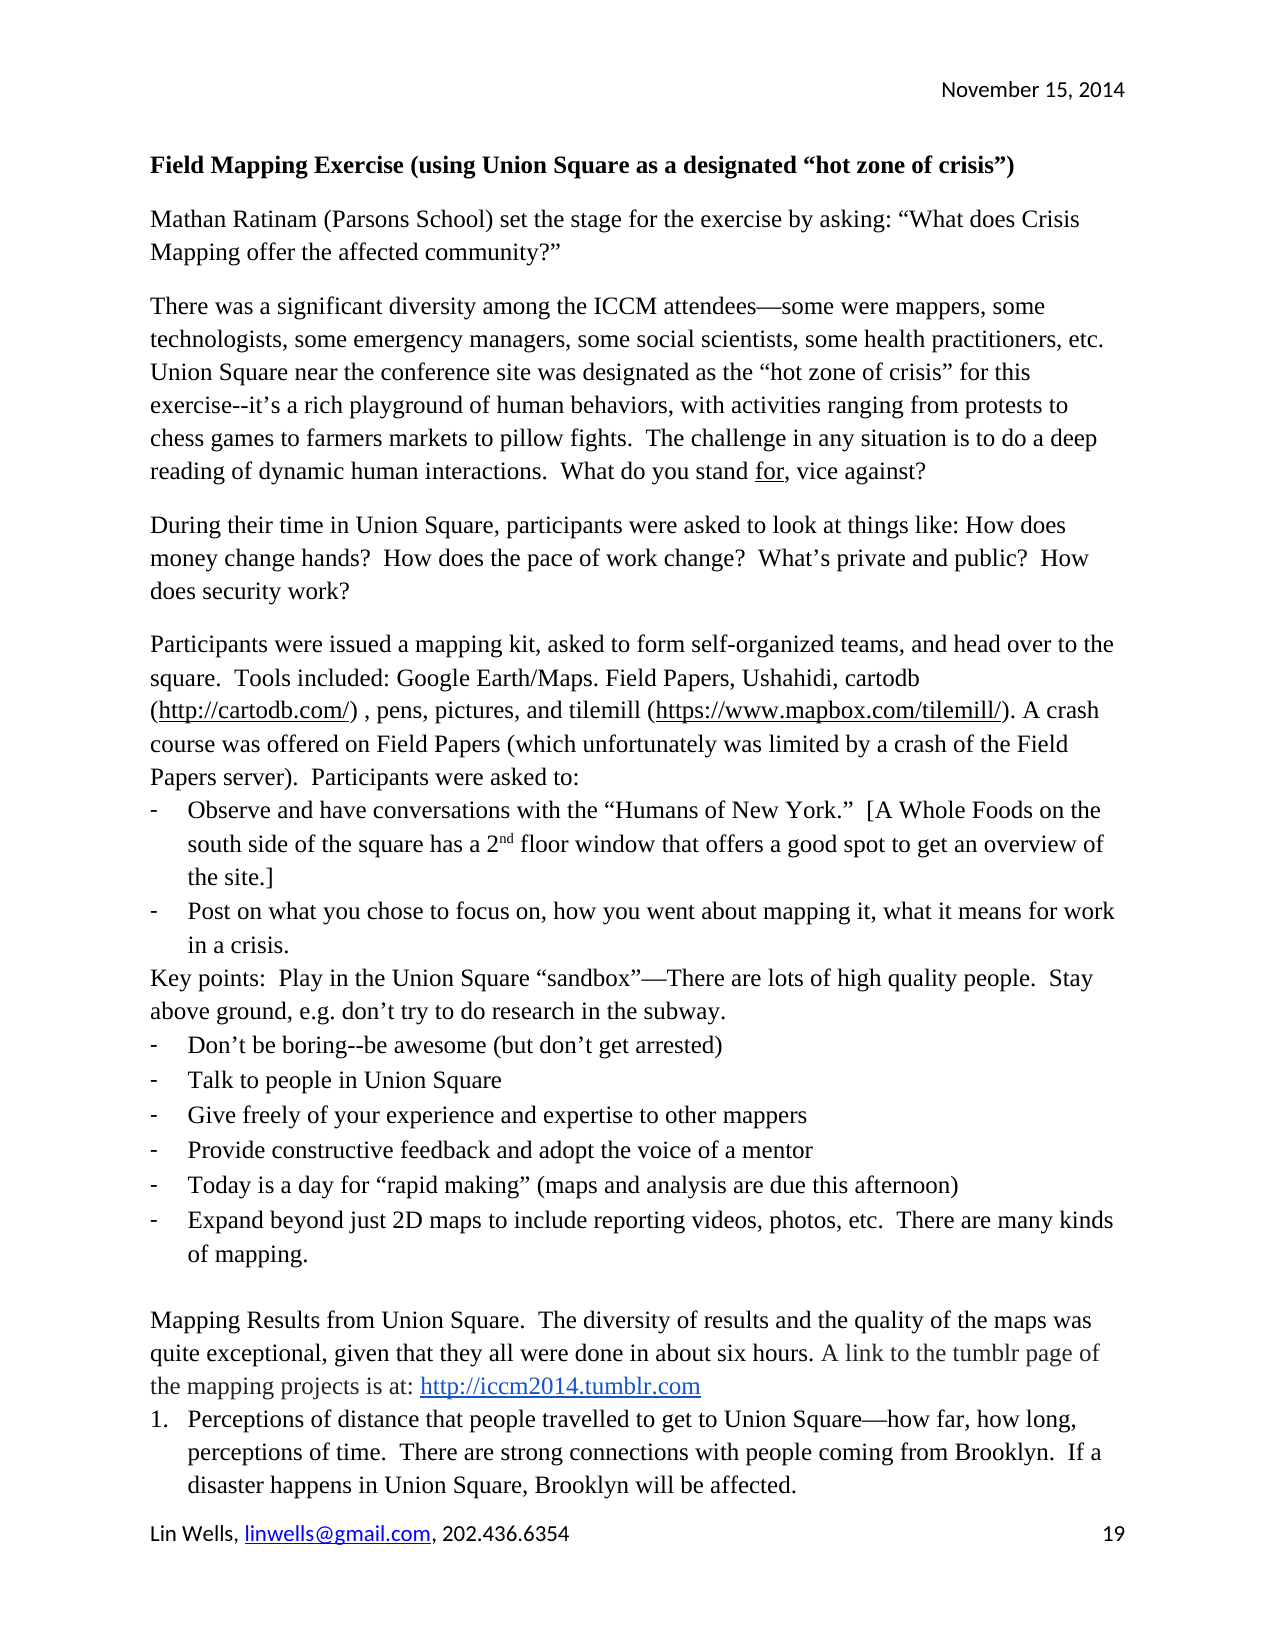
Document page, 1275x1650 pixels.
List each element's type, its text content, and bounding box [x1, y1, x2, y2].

list Don’t be boring--be awesome (but don’t get arrested) [150, 1029, 1125, 1060]
text Key points: Play in the Union Square “sandbox”—There are lots of high quality people. Stay above ground, e.g. don’t try to do research in the subway. [150, 963, 1125, 1025]
text Field Mapping Exercise (using Union Square as a designated “hot zone of crisis”) [150, 150, 1125, 179]
list Give freely of your experience and expertise to other mappers [150, 1099, 1125, 1130]
text Mathan Ratinam (Parsons School) set the stage for the exercise by asking: “What does Crisis Mapping offer the affected community?” [150, 204, 1125, 266]
text During their time in Union Square, participants were asked to look at things like: How does money change hands? How does the pace of work change? What’s private and public? How does security work? [150, 510, 1125, 604]
text There was a significant diversity among the ICCM attendees—some were mappers, some technologists, some emergency managers, some social scientists, some health practitioners, etc. Union Square near the conference site was designated as the “hot zone of crisis” for this exercise--it’s a rich playground of human behaviors, with activities ranging from protests to chess games to farmers markets to pillow fights. The challenge in any situation is to do a deep reading of dynamic human interactions. What do you stand for, vice against? [150, 291, 1125, 484]
text Participants were issued a mapping kit, asked to form self-organized teams, and head over to the square. Tools included: Google Earth/Maps. Field Papers, Ushahidi, cartodb (http://cartodb.com/) , pens, pictures, and tilemill (https://www.mapbox.com/tilemill/). A crash course was offered on Field Papers (which unfortunately was limited by a crash of the Field Papers server). Participants were asked to: [150, 629, 1125, 790]
text Mapping Results from Union Square. The diversity of results and the quality of the maps was quite exceptional, given that they all were done in about six hours. A link to the tumblr page of the mapping projects is at: http://iccm2014.tumblr.com [150, 1305, 1125, 1400]
list Post on what you chose to focus on, how you went about mapping it, what it means for work in a crisis. [150, 896, 1125, 959]
list Perceptions of distance that people travelled to get to Union Square—how far, how long, perceptions of time. There are strong connections with people coming from Brooklyn. If a disaster happens in Union Square, Brooklyn will be affected. [150, 1404, 1125, 1499]
list Today is a day for “rapid making” (maps and analysis are due this afternoon) [150, 1169, 1125, 1200]
list Observe and have conversations with the “Humans of New York.” [A Whole Foods on the south side of the square has a 2nd floor window that offers a good spot to get an overview of the site.] [150, 795, 1125, 891]
list Provide constructive feedback and adopt the voice of a mentor [150, 1134, 1125, 1165]
list Talk to people in Union Square [150, 1064, 1125, 1095]
list Expand beyond just 2D maps to include reporting videos, photos, etc. There are many kinds of mapping. [150, 1204, 1125, 1268]
